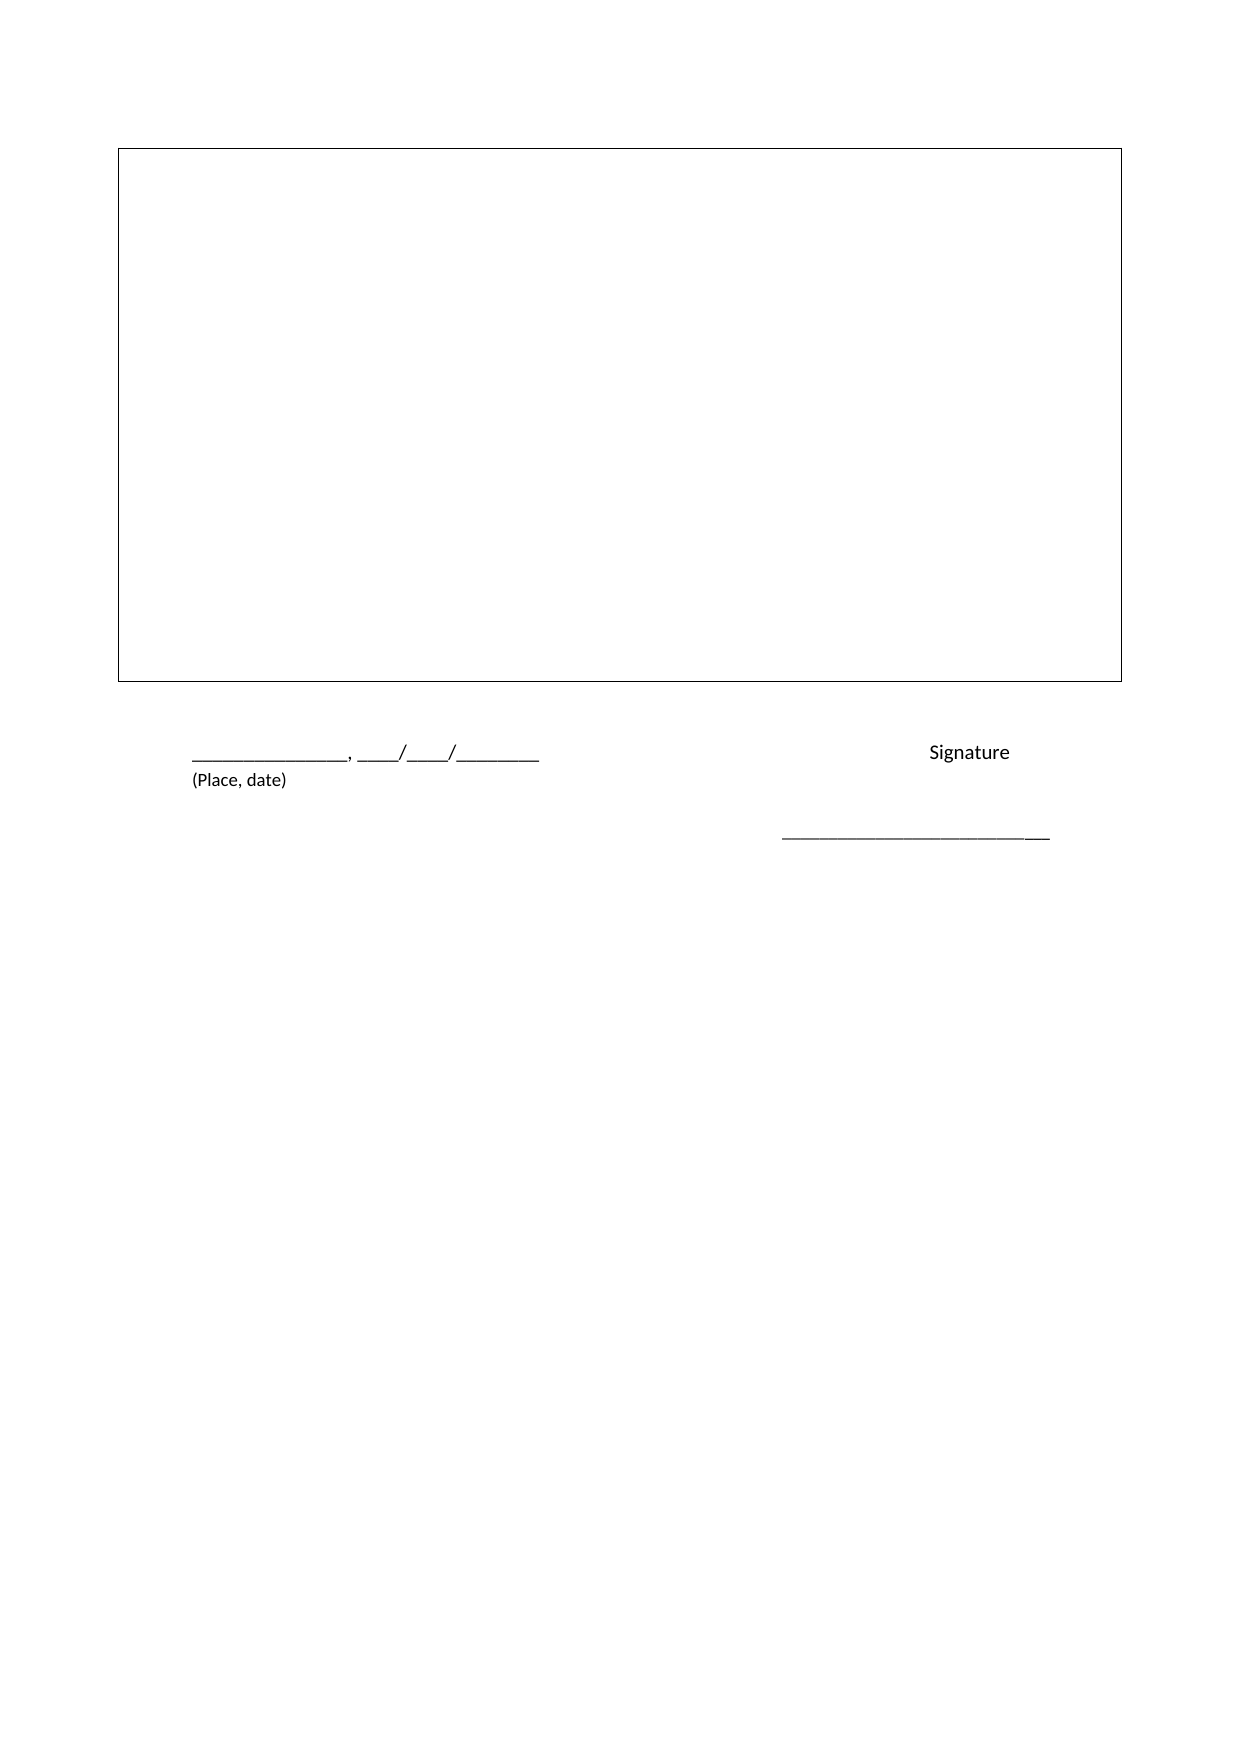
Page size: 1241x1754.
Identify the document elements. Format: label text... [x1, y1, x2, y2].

table_header [119, 149, 1121, 681]
text (Place, date) [118, 768, 1122, 791]
text _____________________________ [480, 795, 1122, 843]
text _______________, ____/____/________ Signature [118, 739, 1122, 765]
